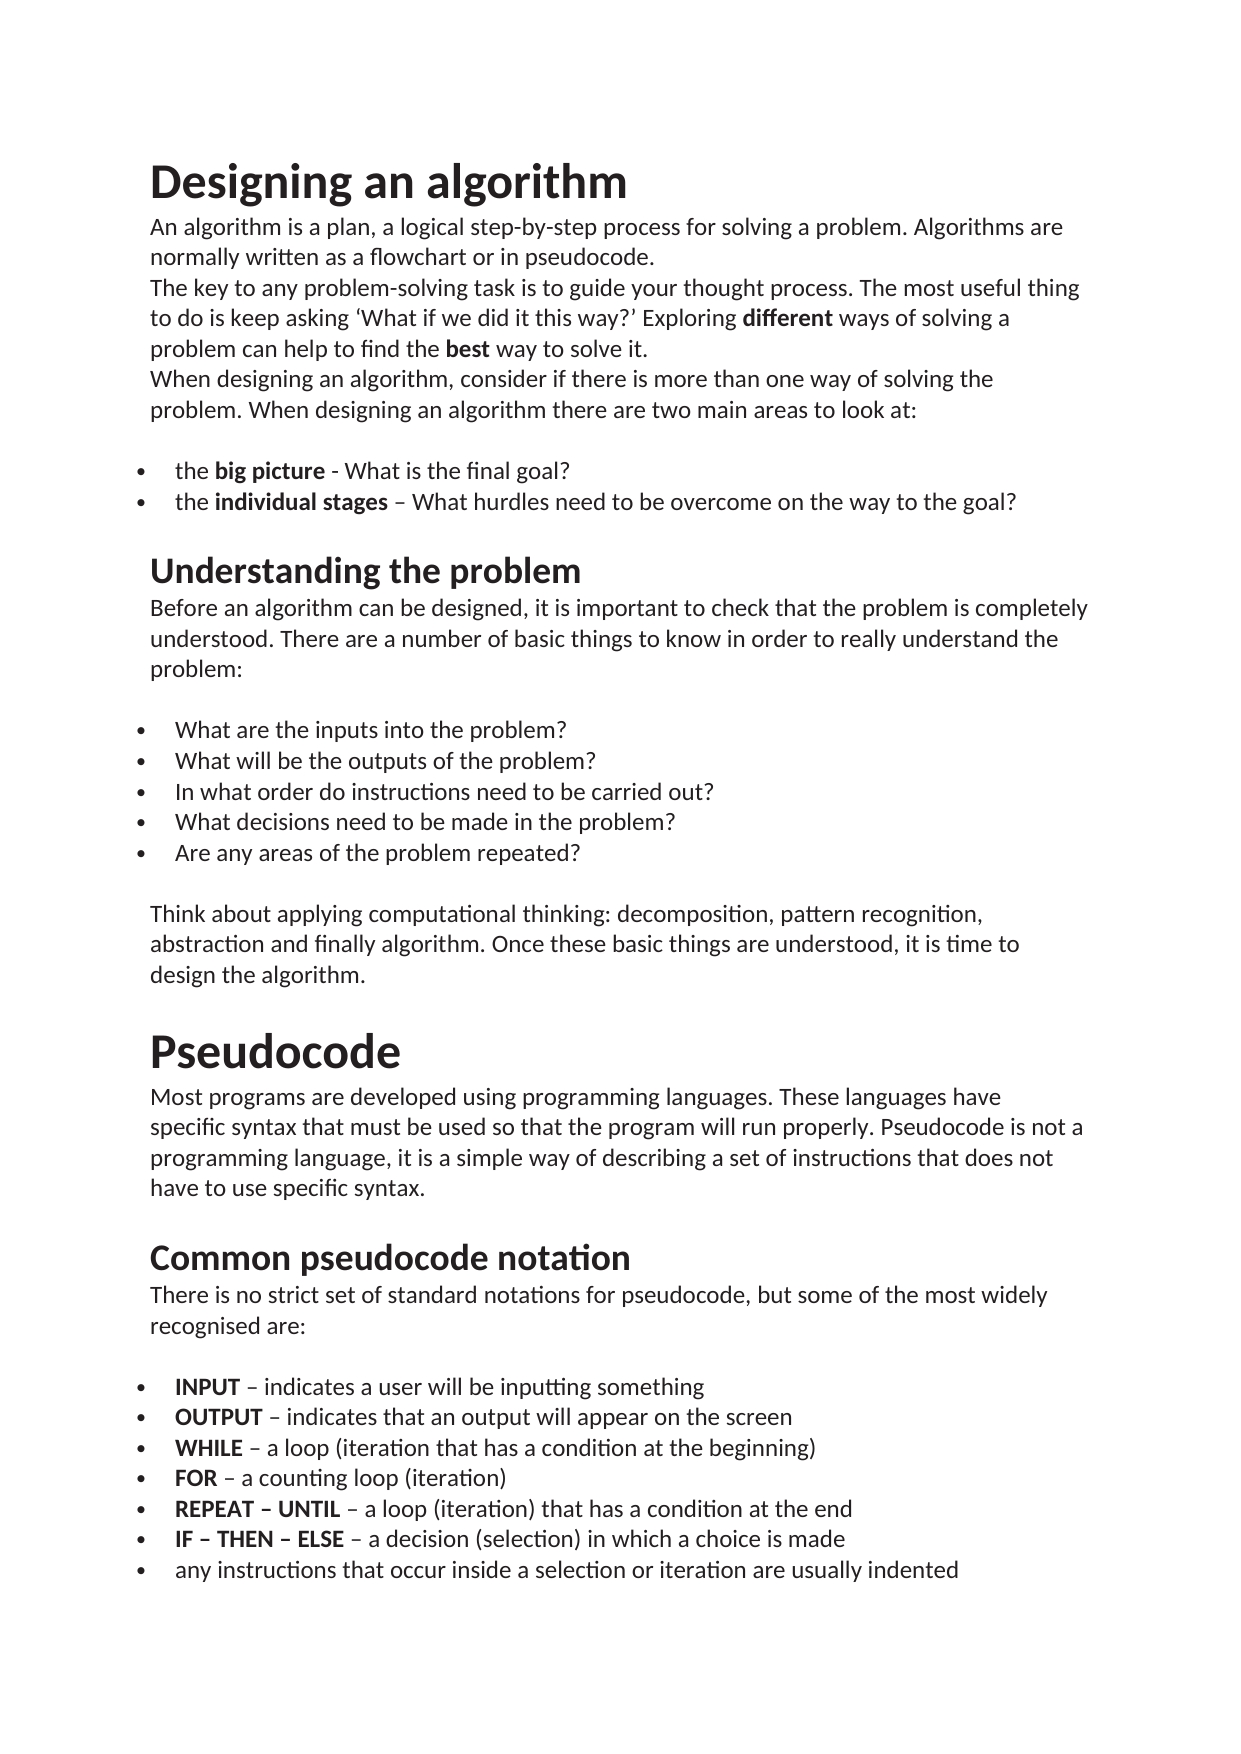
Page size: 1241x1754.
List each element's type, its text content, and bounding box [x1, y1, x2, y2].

list In what order do instructions need to be carried out? [137, 776, 1090, 806]
text Most programs are developed using programming languages. These languages have specific syntax that must be used so that the program will run properly. Pseudocode is not a programming language, it is a simple way of describing a set of instructions that does not have to use specific syntax. [150, 1081, 1090, 1203]
text Think about applying computational thinking: decomposition, pattern recognition, abstraction and finally algorithm. Once these basic things are understood, it is time to design the algorithm. [150, 898, 1090, 989]
text Understanding the problem [150, 547, 1090, 593]
text The key to any problem-solving task is to guide your thought process. The most useful thing to do is keep asking ‘What if we did it this way?’ Exploring different ways of solving a problem can help to find the best way to solve it. [150, 272, 1090, 364]
list INPUT – indicates a user will be inputting something [137, 1371, 1090, 1401]
list WHILE – a loop (iteration that has a condition at the beginning) [137, 1432, 1090, 1462]
list the big picture - What is the final goal? [137, 455, 1090, 486]
list REPEAT – UNTIL – a loop (iteration) that has a condition at the end [137, 1493, 1090, 1523]
list What are the inputs into the problem? [137, 715, 1090, 745]
text Before an algorithm can be designed, it is important to check that the problem is completely understood. There are a number of basic things to know in order to really understand the problem: [150, 593, 1090, 684]
list Are any areas of the problem repeated? [137, 837, 1090, 867]
list any instructions that occur inside a selection or iteration are usually indented [137, 1554, 1090, 1584]
text There is no strict set of standard notations for pseudocode, but some of the most widely recognised are: [150, 1279, 1090, 1340]
text Common pseudocode notation [150, 1233, 1090, 1279]
list the individual stages – What hurdles need to be overcome on the way to the goal? [137, 486, 1090, 516]
list What will be the outputs of the problem? [137, 745, 1090, 776]
list OUTPUT – indicates that an output will appear on the screen [137, 1401, 1090, 1432]
text When designing an algorithm, consider if there is more than one way of solving the problem. When designing an algorithm there are two main areas to look at: [150, 364, 1090, 425]
text Pseudocode [150, 1020, 1090, 1081]
list IF – THEN – ELSE – a decision (selection) in which a choice is made [137, 1523, 1090, 1554]
text Designing an algorithm [150, 150, 1090, 211]
text An algorithm is a plan, a logical step-by-step process for solving a problem. Algorithms are normally written as a flowchart or in pseudocode. [150, 211, 1090, 272]
list FOR – a counting loop (iteration) [137, 1462, 1090, 1493]
list What decisions need to be made in the problem? [137, 806, 1090, 837]
